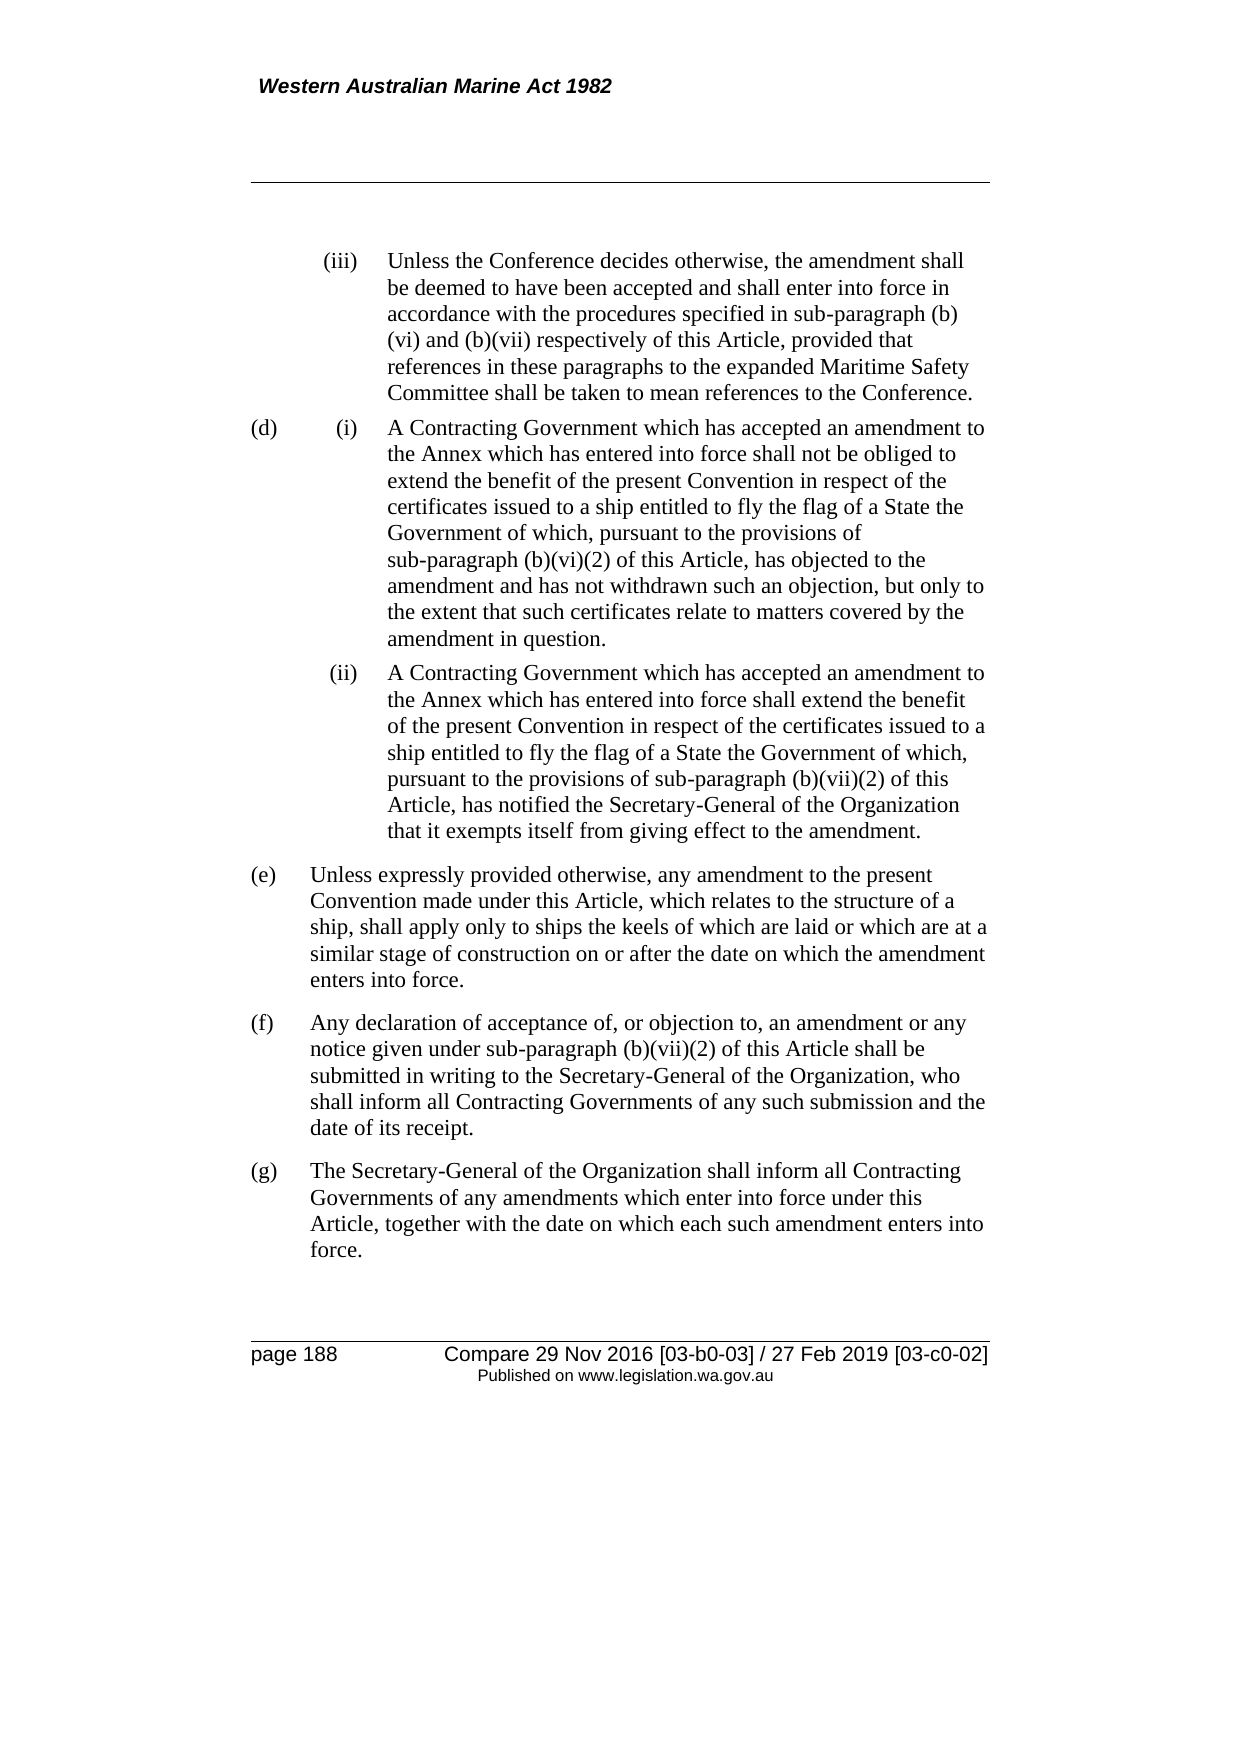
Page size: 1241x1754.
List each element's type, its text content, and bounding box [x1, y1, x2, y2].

text (g) The Secretary-General of the Organization shall inform all Contracting Governments of any amendments which enter into force under this Article, together with the date on which each such amendment enters into force. [251, 1157, 990, 1263]
text (iii) Unless the Conference decides otherwise, the amendment shall be deemed to have been accepted and shall enter into force in accordance with the procedures specified in sub-paragraph (b)(vi) and (b)(vii) respectively of this Article, provided that references in these paragraphs to the expanded Maritime Safety Committee shall be taken to mean references to the Conference. [251, 247, 990, 406]
text (e) Unless expressly provided otherwise, any amendment to the present Convention made under this Article, which relates to the structure of a ship, shall apply only to ships the keels of which are laid or which are at a similar stage of construction on or after the date on which the amendment enters into force. [251, 861, 990, 992]
text (ii) A Contracting Government which has accepted an amendment to the Annex which has entered into force shall extend the benefit of the present Convention in respect of the certificates issued to a ship entitled to fly the flag of a State the Government of which, pursuant to the provisions of sub-paragraph (b)(vii)(2) of this Article, has notified the Secretary-General of the Organization that it exempts itself from giving effect to the amendment. [251, 659, 990, 844]
text (f) Any declaration of acceptance of, or objection to, an amendment or any notice given under sub-paragraph (b)(vii)(2) of this Article shall be submitted in writing to the Secretary-General of the Organization, who shall inform all Contracting Governments of any such submission and the date of its receipt. [251, 1009, 990, 1141]
text (d) (i) A Contracting Government which has accepted an amendment to the Annex which has entered into force shall not be obliged to extend the benefit of the present Convention in respect of the certificates issued to a ship entitled to fly the flag of a State the Government of which, pursuant to the provisions of sub-paragraph (b)(vi)(2) of this Article, has objected to the amendment and has not withdrawn such an objection, but only to the extent that such certificates relate to matters covered by the amendment in question. [251, 414, 990, 651]
